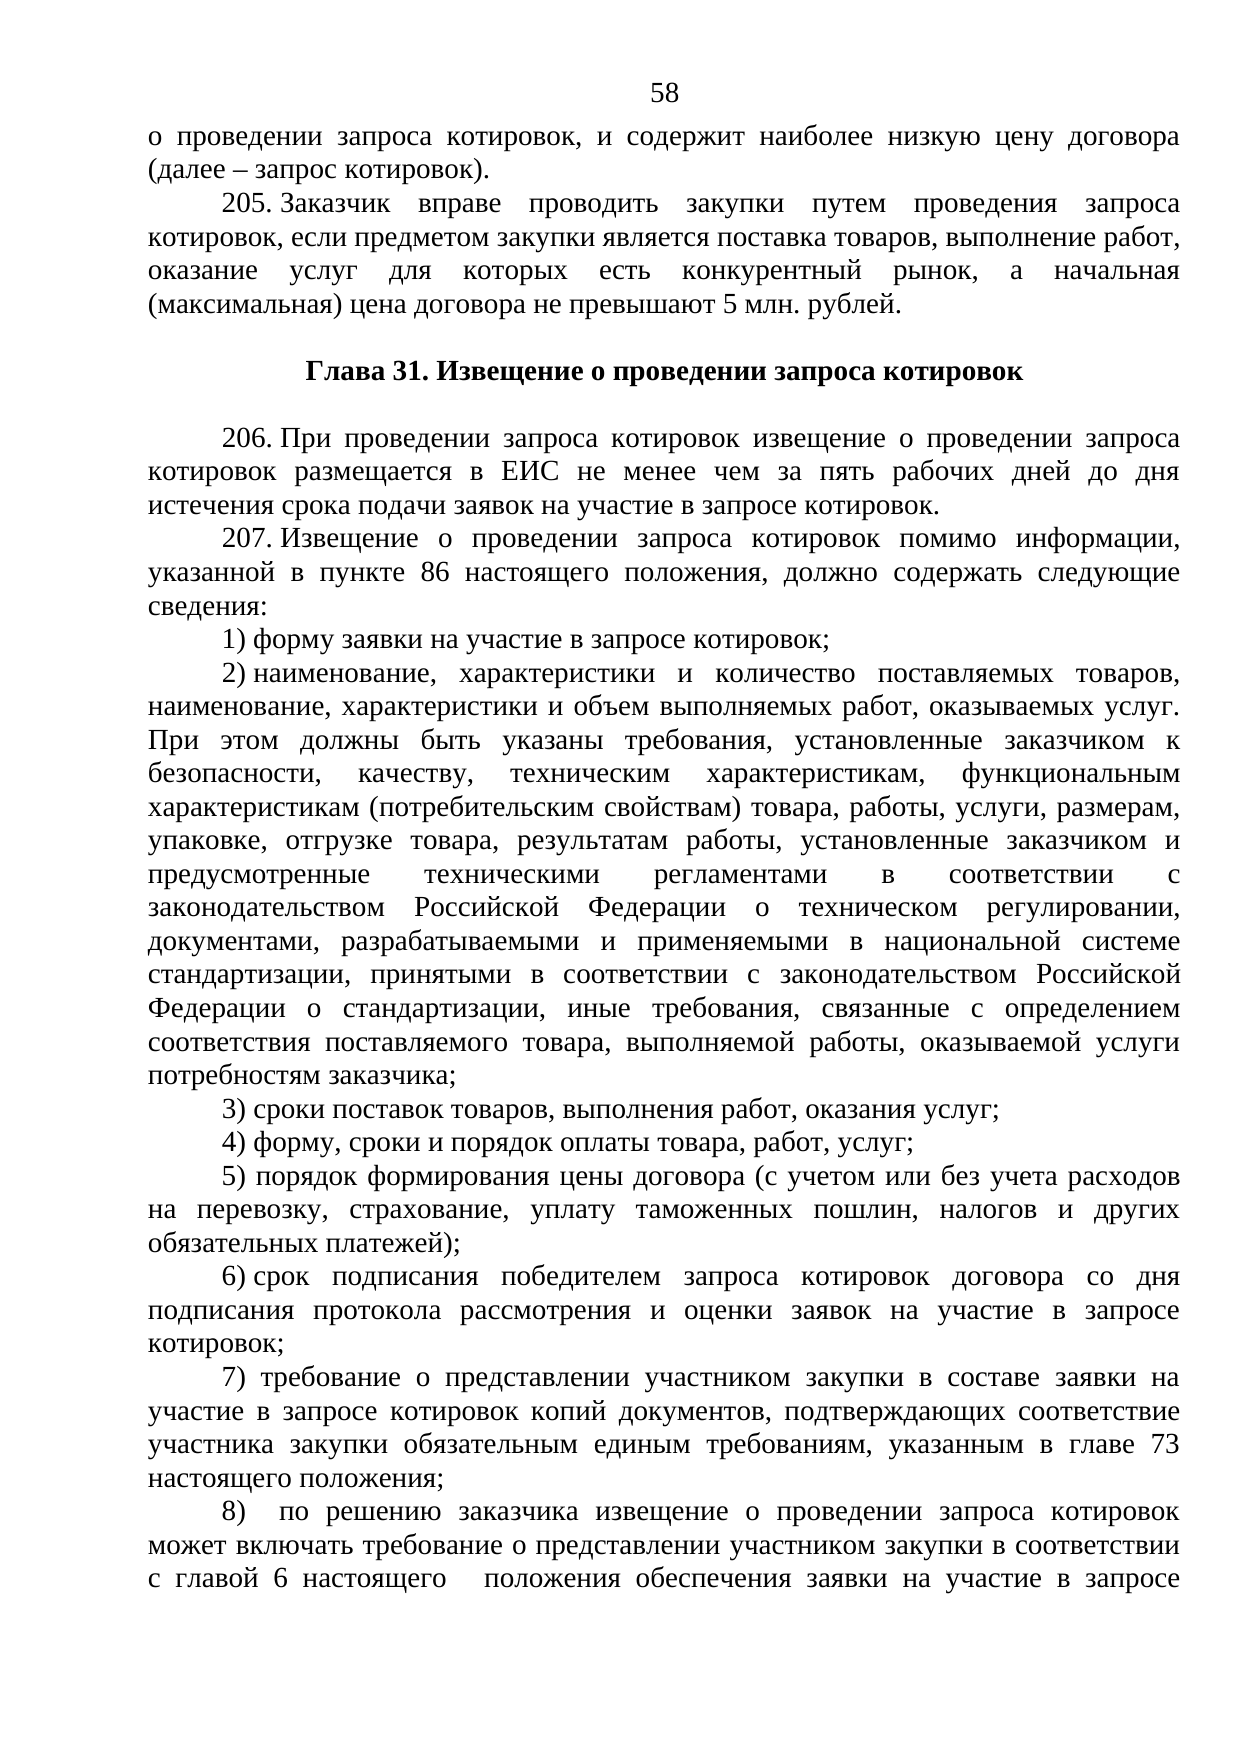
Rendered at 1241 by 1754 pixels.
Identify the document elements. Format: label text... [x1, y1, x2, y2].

text 205. Заказчик вправе проводить закупки путем проведения запроса котировок, если предметом закупки является поставка товаров, выполнение работ, оказание услуг для которых есть конкурентный рынок, а начальная (максимальная) цена договора не превышают 5 млн. рублей. [148, 185, 1181, 319]
text 3) сроки поставок товаров, выполнения работ, оказания услуг; [148, 1091, 1181, 1124]
text Глава 31. Извещение о проведении запроса котировок [148, 353, 1181, 386]
text 207. Извещение о проведении запроса котировок помимо информации, указанной в пункте 86 настоящего положения, должно содержать следующие сведения: [148, 521, 1181, 621]
text 2) наименование, характеристики и количество поставляемых товаров, наименование, характеристики и объем выполняемых работ, оказываемых услуг. При этом должны быть указаны требования, установленные заказчиком к безопасности, качеству, техническим характеристикам, функциональным характеристикам (потребительским свойствам) товара, работы, услуги, размерам, упаковке, отгрузке товара, результатам работы, установленные заказчиком и предусмотренные техническими регламентами в соответствии с законодательством Российской Федерации о техническом регулировании, документами, разрабатываемыми и применяемыми в национальной системе стандартизации, принятыми в соответствии с законодательством Российской Федерации о стандартизации, иные требования, связанные с определением соответствия поставляемого товара, выполняемой работы, оказываемой услуги потребностям заказчика; [148, 655, 1181, 1091]
text 5) порядок формирования цены договора (с учетом или без учета расходов на перевозку, страхование, уплату таможенных пошлин, налогов и других обязательных платежей); [148, 1158, 1181, 1258]
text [148, 1493, 1181, 1594]
text 4) форму, сроки и порядок оплаты товара, работ, услуг; [148, 1124, 1181, 1158]
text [148, 118, 1181, 185]
text 6) срок подписания победителем запроса котировок договора со дня подписания протокола рассмотрения и оценки заявок на участие в запросе котировок; [148, 1258, 1181, 1359]
text 1) форму заявки на участие в запросе котировок; [148, 621, 1181, 655]
text 206. При проведении запроса котировок извещение о проведении запроса котировок размещается в ЕИС не менее чем за пять рабочих дней до дня истечения срока подачи заявок на участие в запросе котировок. [148, 420, 1181, 521]
text 7) требование о представлении участником закупки в составе заявки на участие в запросе котировок копий документов, подтверждающих соответствие участника закупки обязательным единым требованиям, указанным в главе 73 настоящего положения; [148, 1359, 1181, 1493]
